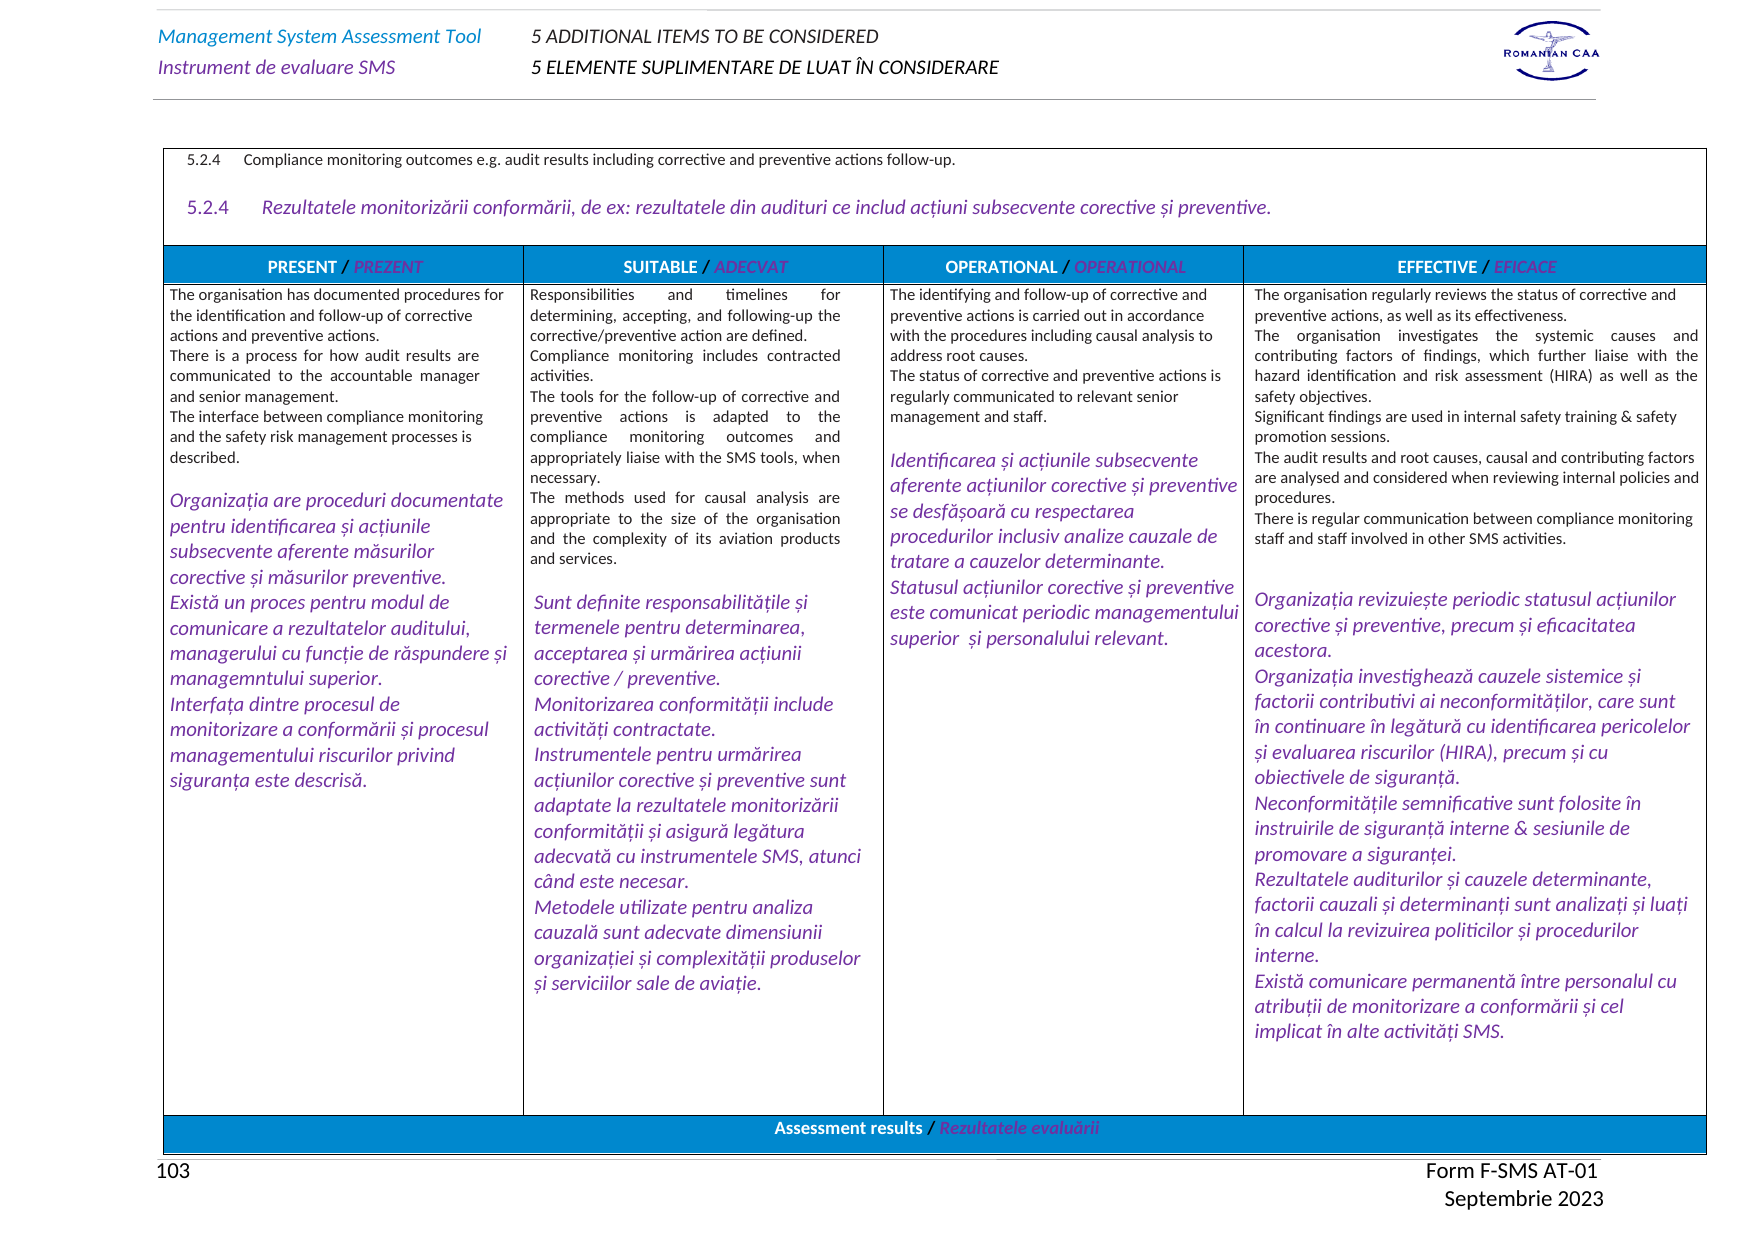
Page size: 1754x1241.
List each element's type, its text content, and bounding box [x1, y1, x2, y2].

table_cell OPERATIONAL / OPERATIONAL [884, 246, 1243, 283]
table_header Compliance monitoring outcomes e.g. audit results including corrective and preventive actions follow-up. Rezultatele monitorizării conformării, de ex: rezultatele din audituri ce includ acțiuni subsecvente corective și preventive. [164, 149, 1706, 245]
table_cell Responsibilities and timelines for determining, accepting, and following-up the corrective/preventive action are defined. Compliance monitoring includes contracted activities. The tools for the follow-up of corrective and preventive actions is adapted to the compliance monitoring outcomes and appropriately liaise with the SMS tools, when necessary. The methods used for causal analysis are appropriate to the size of the organisation and the complexity of its aviation products and services. Sunt definite responsabilitățile și termenele pentru determinarea, acceptarea și urmărirea acțiunii corective / preventive. Monitorizarea conformității include activități contractate. Instrumentele pentru urmărirea acțiunilor corective și preventive sunt adaptate la rezultatele monitorizării conformității și asigură legătura adecvată cu instrumentele SMS, atunci când este necesar. Metodele utilizate pentru analiza cauzală sunt adecvate dimensiunii organizației și complexității produselor și serviciilor sale de aviație. [524, 285, 883, 1115]
picture [1503, 21, 1602, 97]
table_cell EFFECTIVE / EFICACE [1244, 246, 1706, 283]
table_cell The organisation has documented procedures for the identification and follow-up of corrective actions and preventive actions. There is a process for how audit results are communicated to the accountable manager and senior management. The interface between compliance monitoring and the safety risk management processes is described. Organizația are proceduri documentate pentru identificarea și acțiunile subsecvente aferente măsurilor corective și măsurilor preventive. Există un proces pentru modul de comunicare a rezultatelor auditului, managerului cu funcție de răspundere și managemntului superior. Interfața dintre procesul de monitorizare a conformării și procesul managementului riscurilor privind siguranța este descrisă. [164, 285, 523, 1115]
table_cell The identifying and follow-up of corrective and preventive actions is carried out in accordance with the procedures including causal analysis to address root causes. The status of corrective and preventive actions is regularly communicated to relevant senior management and staff. Identificarea și acțiunile subsecvente aferente acțiunilor corective și preventive se desfășoară cu respectarea procedurilor inclusiv analize cauzale de tratare a cauzelor determinante. Statusul acțiunilor corective și preventive este comunicat periodic managementului superior și personalului relevant. [884, 285, 1243, 1115]
table_cell SUITABLE / ADECVAT [524, 246, 883, 283]
table_cell The organisation regularly reviews the status of corrective and preventive actions, as well as its effectiveness. The organisation investigates the systemic causes and contributing factors of findings, which further liaise with the hazard identification and risk assessment (HIRA) as well as the safety objectives. Significant findings are used in internal safety training & safety promotion sessions. The audit results and root causes, causal and contributing factors are analysed and considered when reviewing internal policies and procedures. There is regular communication between compliance monitoring staff and staff involved in other SMS activities. Organizația revizuiește periodic statusul acțiunilor corective și preventive, precum și eficacitatea acestora. Organizația investighează cauzele sistemice și factorii contributivi ai neconformităților, care sunt în continuare în legătură cu identificarea pericolelor și evaluarea riscurilor (HIRA), precum și cu obiectivele de siguranță. Neconformitățile semnificative sunt folosite în instruirile de siguranță interne & sesiunile de promovare a siguranței. Rezultatele auditurilor și cauzele determinante, factorii cauzali și determinanți sunt analizați și luați în calcul la revizuirea politicilor și procedurilor interne. Există comunicare permanentă între personalul cu atribuții de monitorizare a conformării și cel implicat în alte activități SMS. [1244, 285, 1706, 1115]
table_cell Assessment results / Rezultatele evaluării [164, 1116, 1706, 1153]
table_cell PRESENT / PREZENT [164, 246, 523, 283]
